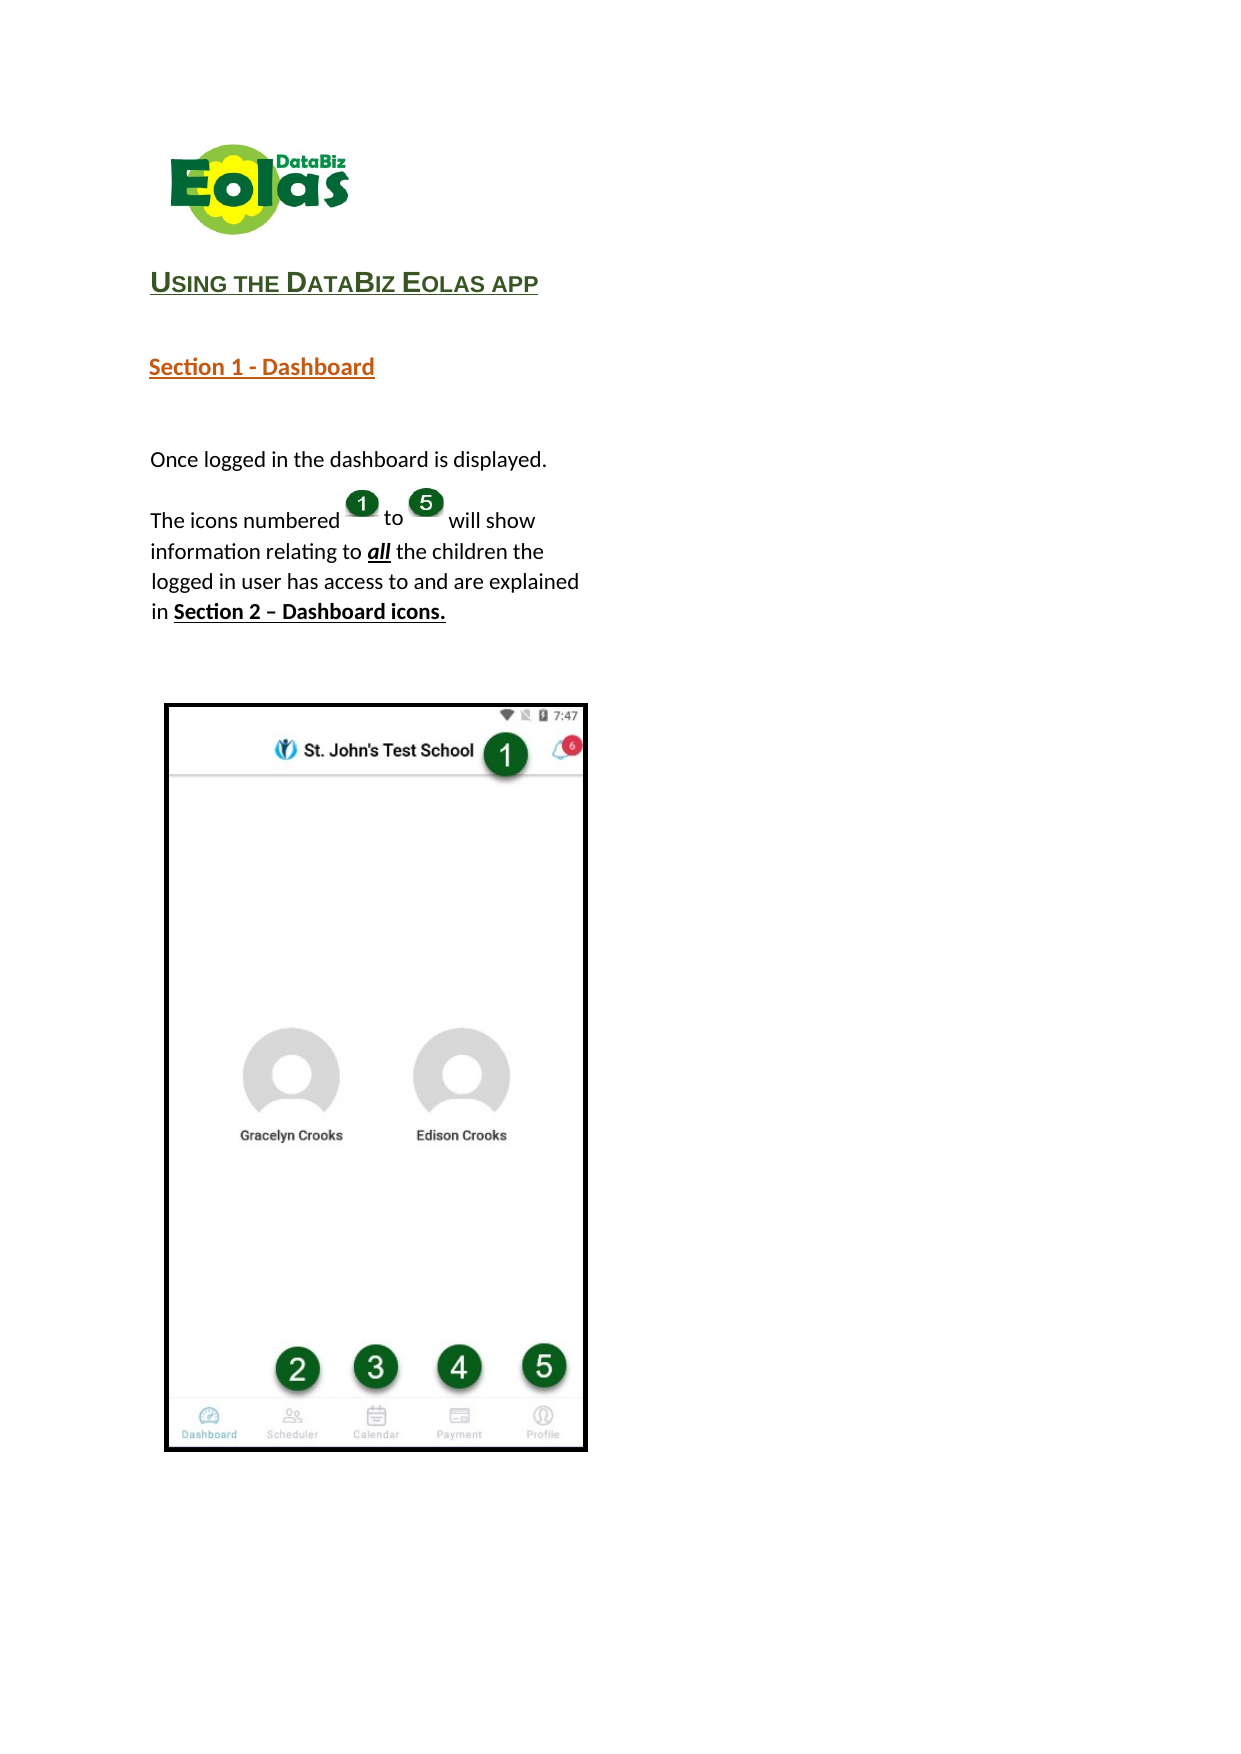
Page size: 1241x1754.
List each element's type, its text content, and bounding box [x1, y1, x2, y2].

picture [151, 129, 367, 250]
picture [169, 707, 583, 1448]
text USING THE DATABIZ EOLAS APP [150, 265, 599, 298]
subtitle Section 1 - Dashboard [148, 351, 599, 382]
text information relating to all the children the logged in user has access to and are explained in Section 2 – Dashboard icons. [150, 537, 599, 625]
text The icons numbered will show [150, 488, 599, 535]
picture [408, 487, 444, 517]
picture [345, 489, 379, 517]
text Once logged in the dashboard is displayed. [150, 446, 599, 473]
